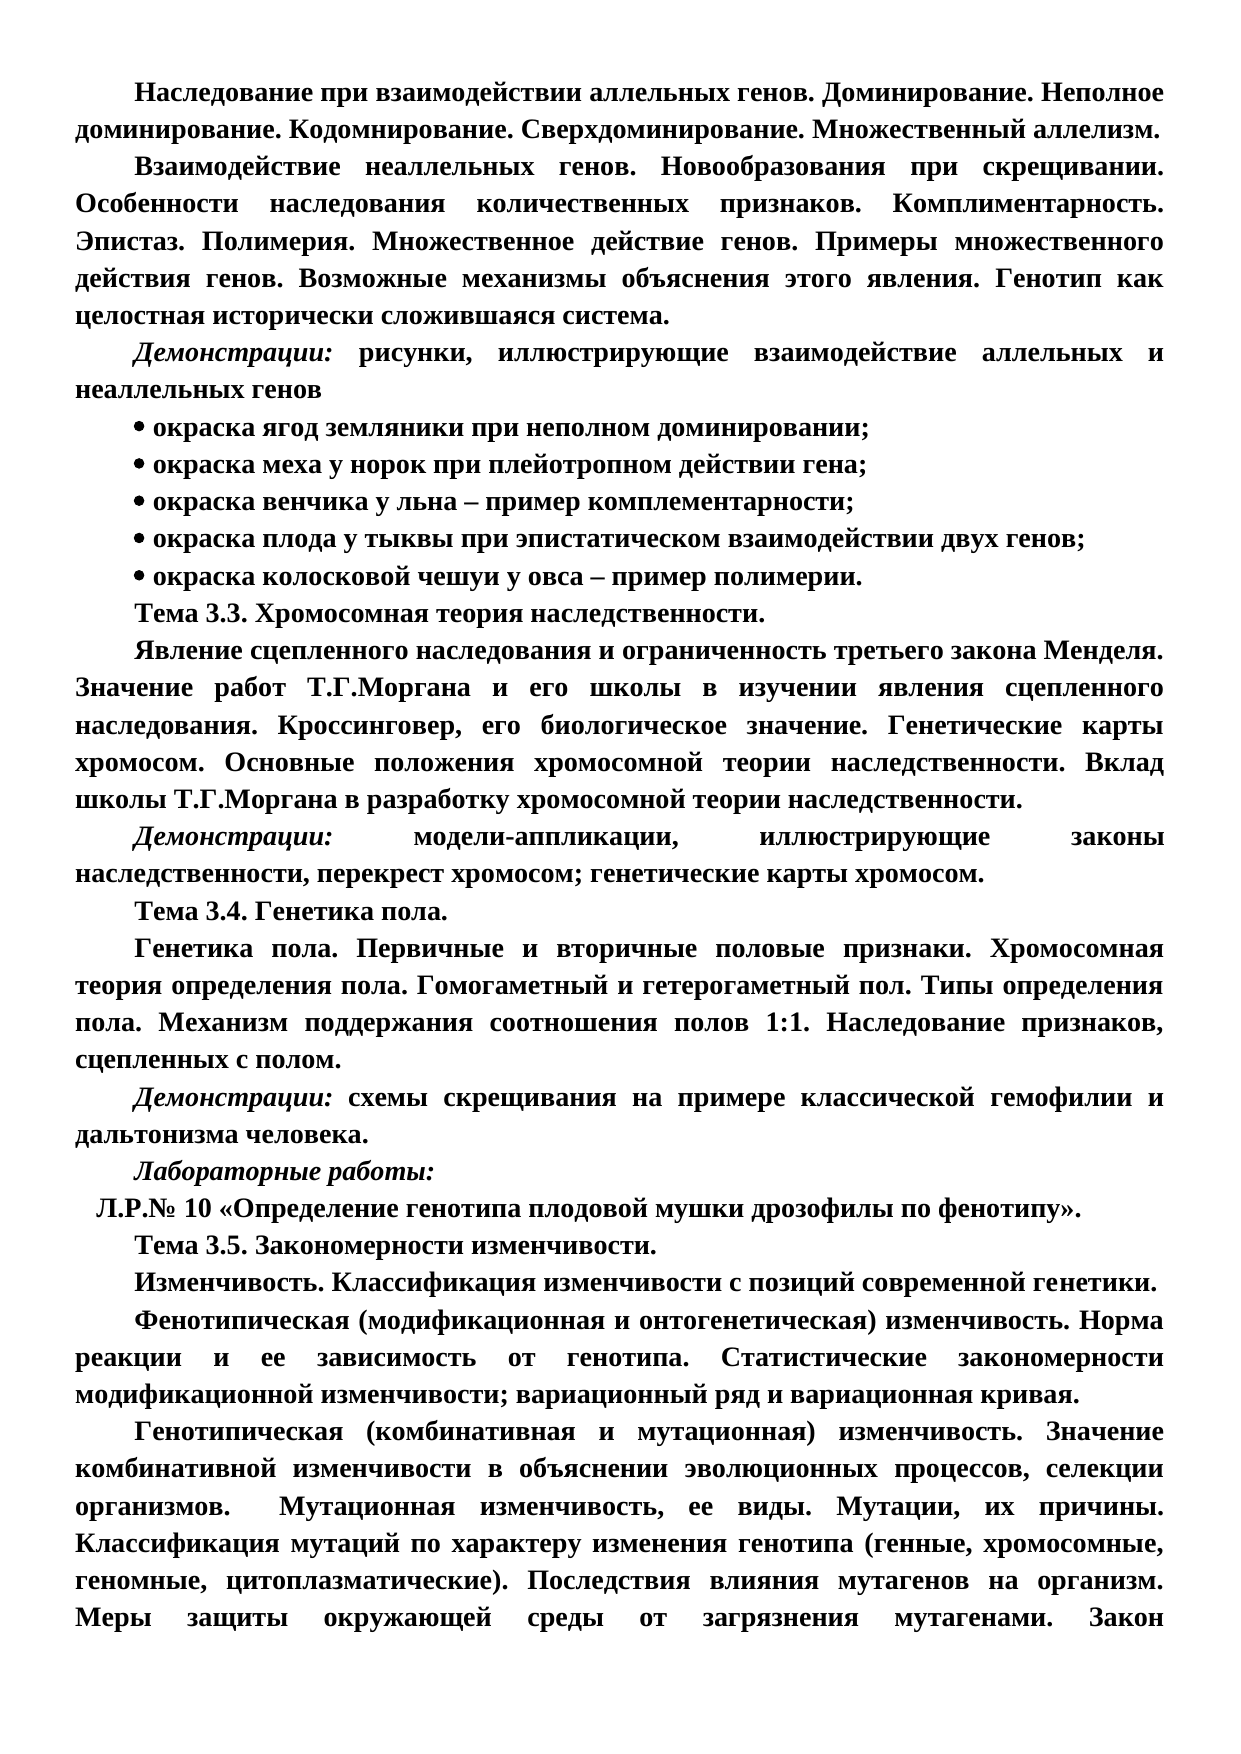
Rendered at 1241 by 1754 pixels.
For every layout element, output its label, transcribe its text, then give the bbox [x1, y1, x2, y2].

text окраска колосковой чешуи у овса – пример полимерии. [75, 559, 1165, 591]
text Демонстрации: схемы скрещивания на примере классической гемофилии и дальтонизма человека. [75, 1079, 1165, 1149]
text окраска меха у норок при плейотропном действии гена; [75, 447, 1165, 479]
text Лабораторные работы: [75, 1154, 1165, 1186]
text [75, 1414, 1165, 1633]
text Изменчивость. Классификация изменчивости с позиций современной генетики. [75, 1266, 1165, 1298]
text Тема 3.3. Хромосомная теория наследственности. [75, 596, 1165, 628]
text Тема 3.4. Генетика пола. [75, 894, 1165, 926]
text Наследование при взаимодействии аллельных генов. Доминирование. Неполное доминирование. Кодомнирование. Сверхдоминирование. Множественный аллелизм. [75, 75, 1165, 144]
text Генетика пола. Первичные и вторичные половые признаки. Хромосомная теория определения пола. Гомогаметный и гетерогаметный пол. Типы определения пола. Механизм поддержания соотношения полов 1:1. Наследование признаков, сцепленных с полом. [75, 931, 1165, 1075]
text Явление сцепленного наследования и ограниченность третьего закона Менделя. Значение работ Т.Г.Моргана и его школы в изучении явления сцепленного наследования. Кроссинговер, его биологическое значение. Генетические карты хромосом. Основные положения хромосомной теории наследственности. Вклад школы Т.Г.Моргана в разработку хромосомной теории наследственности. [75, 633, 1165, 814]
text окраска венчика у льна – пример комплементарности; [75, 484, 1165, 517]
text Л.Р.№ 10 «Определение генотипа плодовой мушки дрозофилы по фенотипу». [75, 1191, 1165, 1223]
text Тема 3.5. Закономерности изменчивости. [75, 1228, 1165, 1261]
text окраска плода у тыквы при эпистатическом взаимодействии двух генов; [75, 522, 1165, 554]
text Фенотипическая (модификационная и онтогенетическая) изменчивость. Норма реакции и ее зависимость от генотипа. Статистические закономерности модификационной изменчивости; вариационный ряд и вариационная кривая. [75, 1303, 1165, 1409]
text Взаимодействие неаллельных генов. Новообразования при скрещивании. Особенности наследования количественных признаков. Комплиментарность. Эпистаз. Полимерия. Множественное действие генов. Примеры множественного действия генов. Возможные механизмы объяснения этого явления. Генотип как целостная исторически сложившаяся система. [75, 149, 1165, 331]
text окраска ягод земляники при неполном доминировании; [75, 410, 1165, 442]
text Демонстрации: модели-аппликации, иллюстрирующие законы наследственности, перекрест хромосом; генетические карты хромосом. [75, 819, 1165, 889]
text Демонстрации: рисунки, иллюстрирующие взаимодействие аллельных и неаллельных генов [75, 335, 1165, 405]
